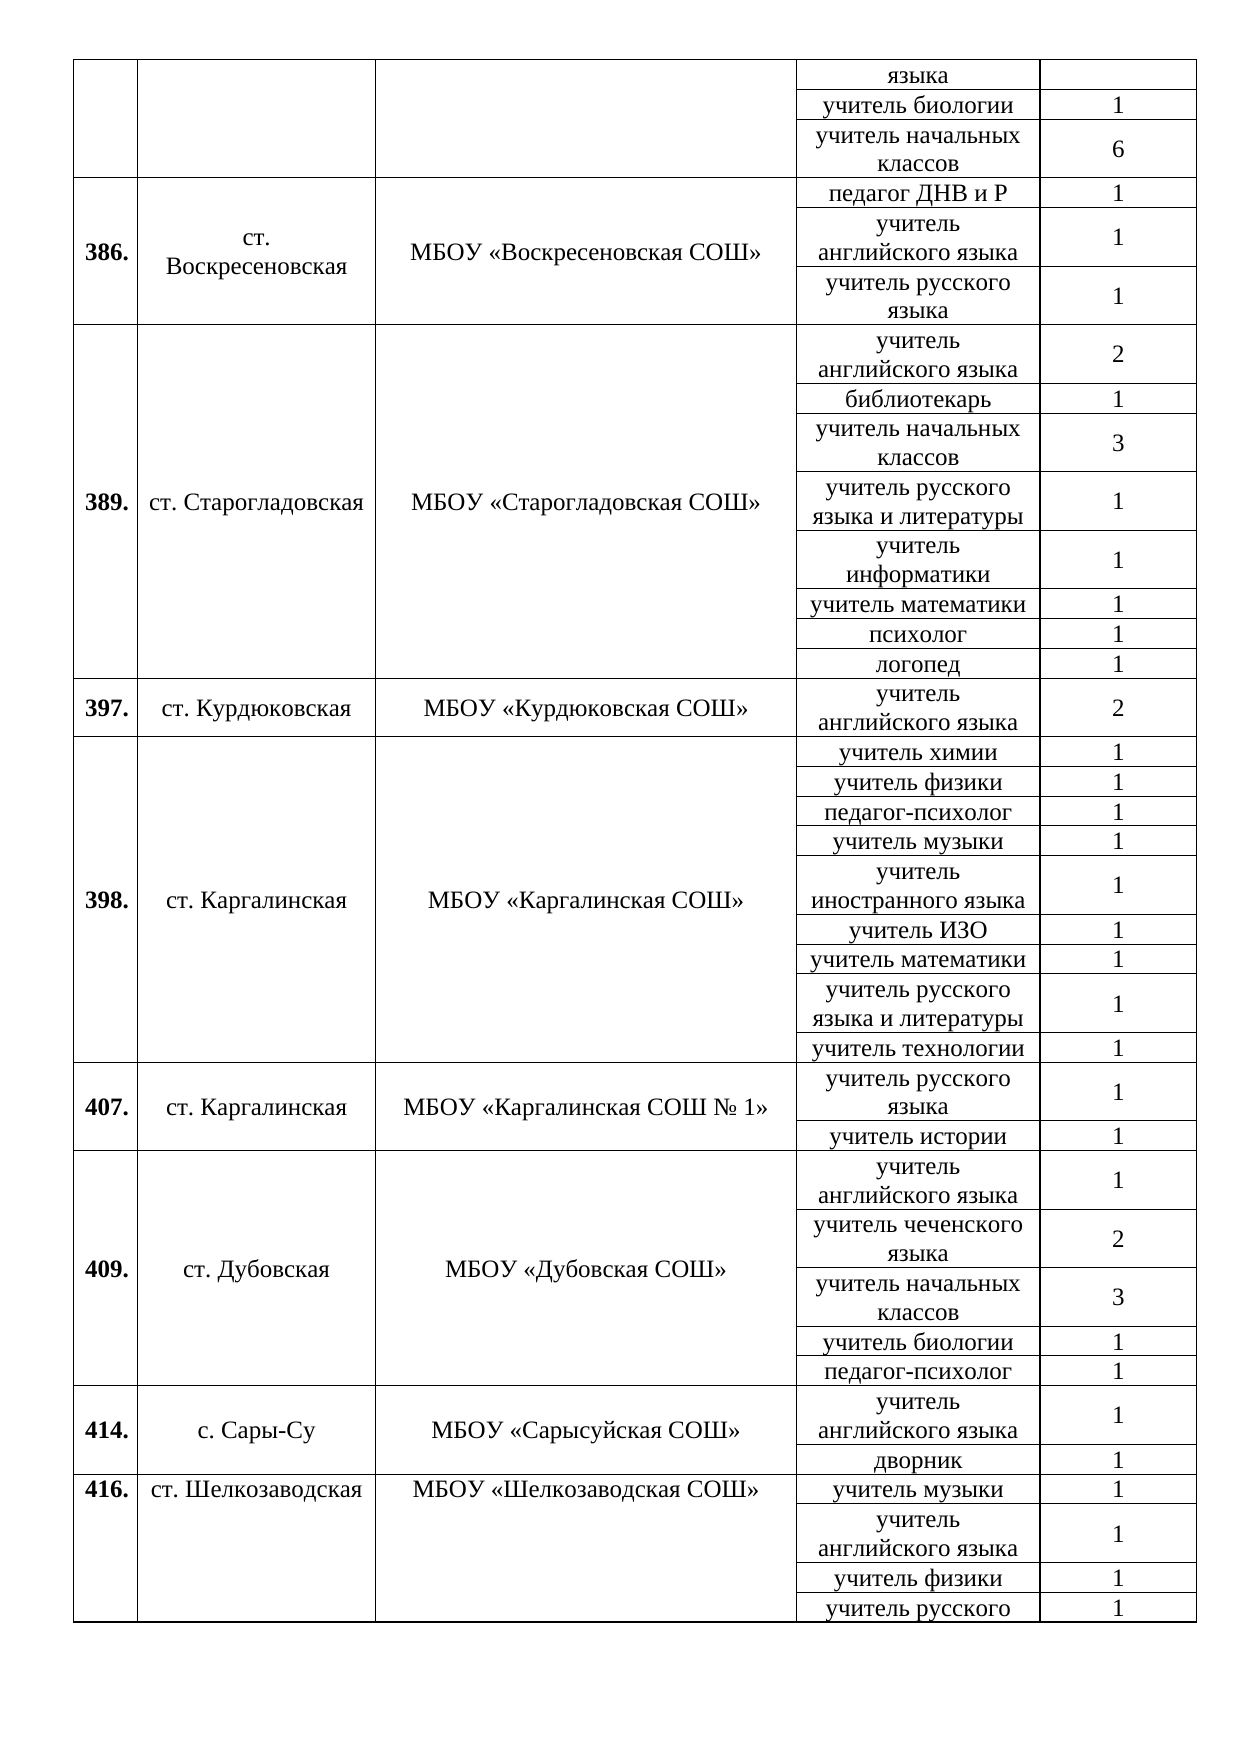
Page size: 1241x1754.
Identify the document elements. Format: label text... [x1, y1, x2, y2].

table_cell 1 [1041, 589, 1196, 618]
table_cell 1 [1041, 267, 1196, 324]
table_cell учитель физики [797, 767, 1039, 796]
table_cell учитель начальных классов [797, 120, 1039, 177]
table_cell учитель математики [797, 945, 1039, 973]
table_cell 1 [1041, 1475, 1196, 1503]
table_cell [74, 1475, 137, 1621]
table_cell [74, 737, 137, 1062]
table_cell учитель начальных классов [797, 414, 1039, 471]
table_cell 3 [1041, 414, 1196, 471]
table_cell 1 [1041, 1121, 1196, 1150]
table_cell учитель английского языка [797, 1386, 1039, 1444]
table_cell учитель иностранного языка [797, 856, 1039, 914]
table_cell ст. Воскресеновская [138, 178, 375, 324]
table_cell библиотекарь [797, 384, 1039, 412]
table_cell 1 [1041, 1033, 1196, 1062]
table_cell учитель ИЗО [797, 915, 1039, 943]
table_cell МБОУ «Шелкозаводская СОШ» [376, 1475, 796, 1621]
table_cell 6 [1041, 120, 1196, 177]
table_cell 1 [1041, 737, 1196, 766]
table_cell [74, 679, 137, 736]
table_cell учитель английского языка [797, 679, 1039, 736]
table_cell [74, 1151, 137, 1385]
table_cell 1 [1041, 1356, 1196, 1385]
table_cell 1 [1041, 1063, 1196, 1120]
table_cell МБОУ «Сарысуйская СОШ» [376, 1386, 796, 1473]
table_cell МБОУ «Дубовская СОШ» [376, 1151, 796, 1385]
table_cell ст. Курдюковская [138, 679, 375, 736]
table_cell 1 [1041, 619, 1196, 648]
table_cell МБОУ «Воскресеновская СОШ» [376, 178, 796, 324]
table_cell психолог [797, 619, 1039, 648]
table_cell учитель английского языка [797, 1504, 1039, 1562]
table_cell 1 [1041, 1327, 1196, 1355]
table_cell ст. Каргалинская [138, 1063, 375, 1150]
table_cell 1 [1041, 1504, 1196, 1562]
table_cell 1 [1041, 208, 1196, 266]
table_cell 1 [1041, 767, 1196, 796]
table_cell 3 [1041, 1268, 1196, 1326]
table_cell 1 [1041, 856, 1196, 914]
table_cell 1 [1041, 1563, 1196, 1592]
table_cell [797, 1593, 1039, 1621]
table_cell ст. Каргалинская [138, 737, 375, 1062]
table_cell педагог ДНВ и Р [797, 178, 1039, 207]
table_cell [74, 1386, 137, 1473]
table_cell 1 [1041, 60, 1196, 89]
table_cell учитель химии [797, 737, 1039, 766]
table_cell логопед [797, 649, 1039, 677]
table_cell дворник [797, 1445, 1039, 1473]
table_cell ст. Шелкозаводская [138, 1475, 375, 1621]
table_cell 2 [1041, 1210, 1196, 1267]
table_cell педагог-психолог [797, 797, 1039, 825]
table_cell учитель музыки [797, 1475, 1039, 1503]
table_cell 2 [1041, 679, 1196, 736]
table_cell [74, 1063, 137, 1150]
table_cell 1 [1041, 1593, 1196, 1621]
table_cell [797, 60, 1039, 89]
table_cell 1 [1041, 384, 1196, 412]
table_cell ст. Дубовская [138, 1151, 375, 1385]
table_cell с. Сары-Су [138, 1386, 375, 1473]
table_cell МБОУ «Курдюковская СОШ» [376, 679, 796, 736]
table_cell 1 [1041, 472, 1196, 529]
table_cell учитель английского языка [797, 325, 1039, 383]
table_cell учитель истории [797, 1121, 1039, 1150]
table_cell 1 [1041, 797, 1196, 825]
table_cell учитель биологии [797, 1327, 1039, 1355]
table_cell учитель русского языка и литературы [797, 472, 1039, 529]
table_cell 1 [1041, 826, 1196, 855]
table_cell учитель физики [797, 1563, 1039, 1592]
table_cell учитель английского языка [797, 208, 1039, 266]
table_cell учитель биологии [797, 90, 1039, 119]
table_cell 1 [1041, 531, 1196, 588]
table_cell 1 [1041, 90, 1196, 119]
table_cell [74, 325, 137, 677]
table_cell учитель русского языка и литературы [797, 974, 1039, 1032]
table_cell учитель математики [797, 589, 1039, 618]
table_cell учитель русского языка [797, 1063, 1039, 1120]
table_cell учитель чеченского языка [797, 1210, 1039, 1267]
table_cell 1 [1041, 974, 1196, 1032]
table_cell учитель начальных классов [797, 1268, 1039, 1326]
table_cell ст. Старогладовская [138, 325, 375, 677]
table_cell педагог-психолог [797, 1356, 1039, 1385]
table_cell учитель технологии [797, 1033, 1039, 1062]
table_cell 1 [1041, 178, 1196, 207]
table_cell 1 [1041, 1151, 1196, 1208]
table_cell учитель русского языка [797, 267, 1039, 324]
table_cell учитель английского языка [797, 1151, 1039, 1208]
table_cell 1 [1041, 945, 1196, 973]
table_cell учитель информатики [797, 531, 1039, 588]
table_cell учитель музыки [797, 826, 1039, 855]
table_cell МБОУ «Каргалинская СОШ № 1» [376, 1063, 796, 1150]
table_cell 1 [1041, 1445, 1196, 1473]
table_cell 2 [1041, 325, 1196, 383]
table_cell 1 [1041, 649, 1196, 677]
table_cell [74, 178, 137, 324]
table_cell МБОУ «Старогладовская СОШ» [376, 325, 796, 677]
table_cell МБОУ «Каргалинская СОШ» [376, 737, 796, 1062]
table_cell 1 [1041, 1386, 1196, 1444]
table_cell 1 [1041, 915, 1196, 943]
